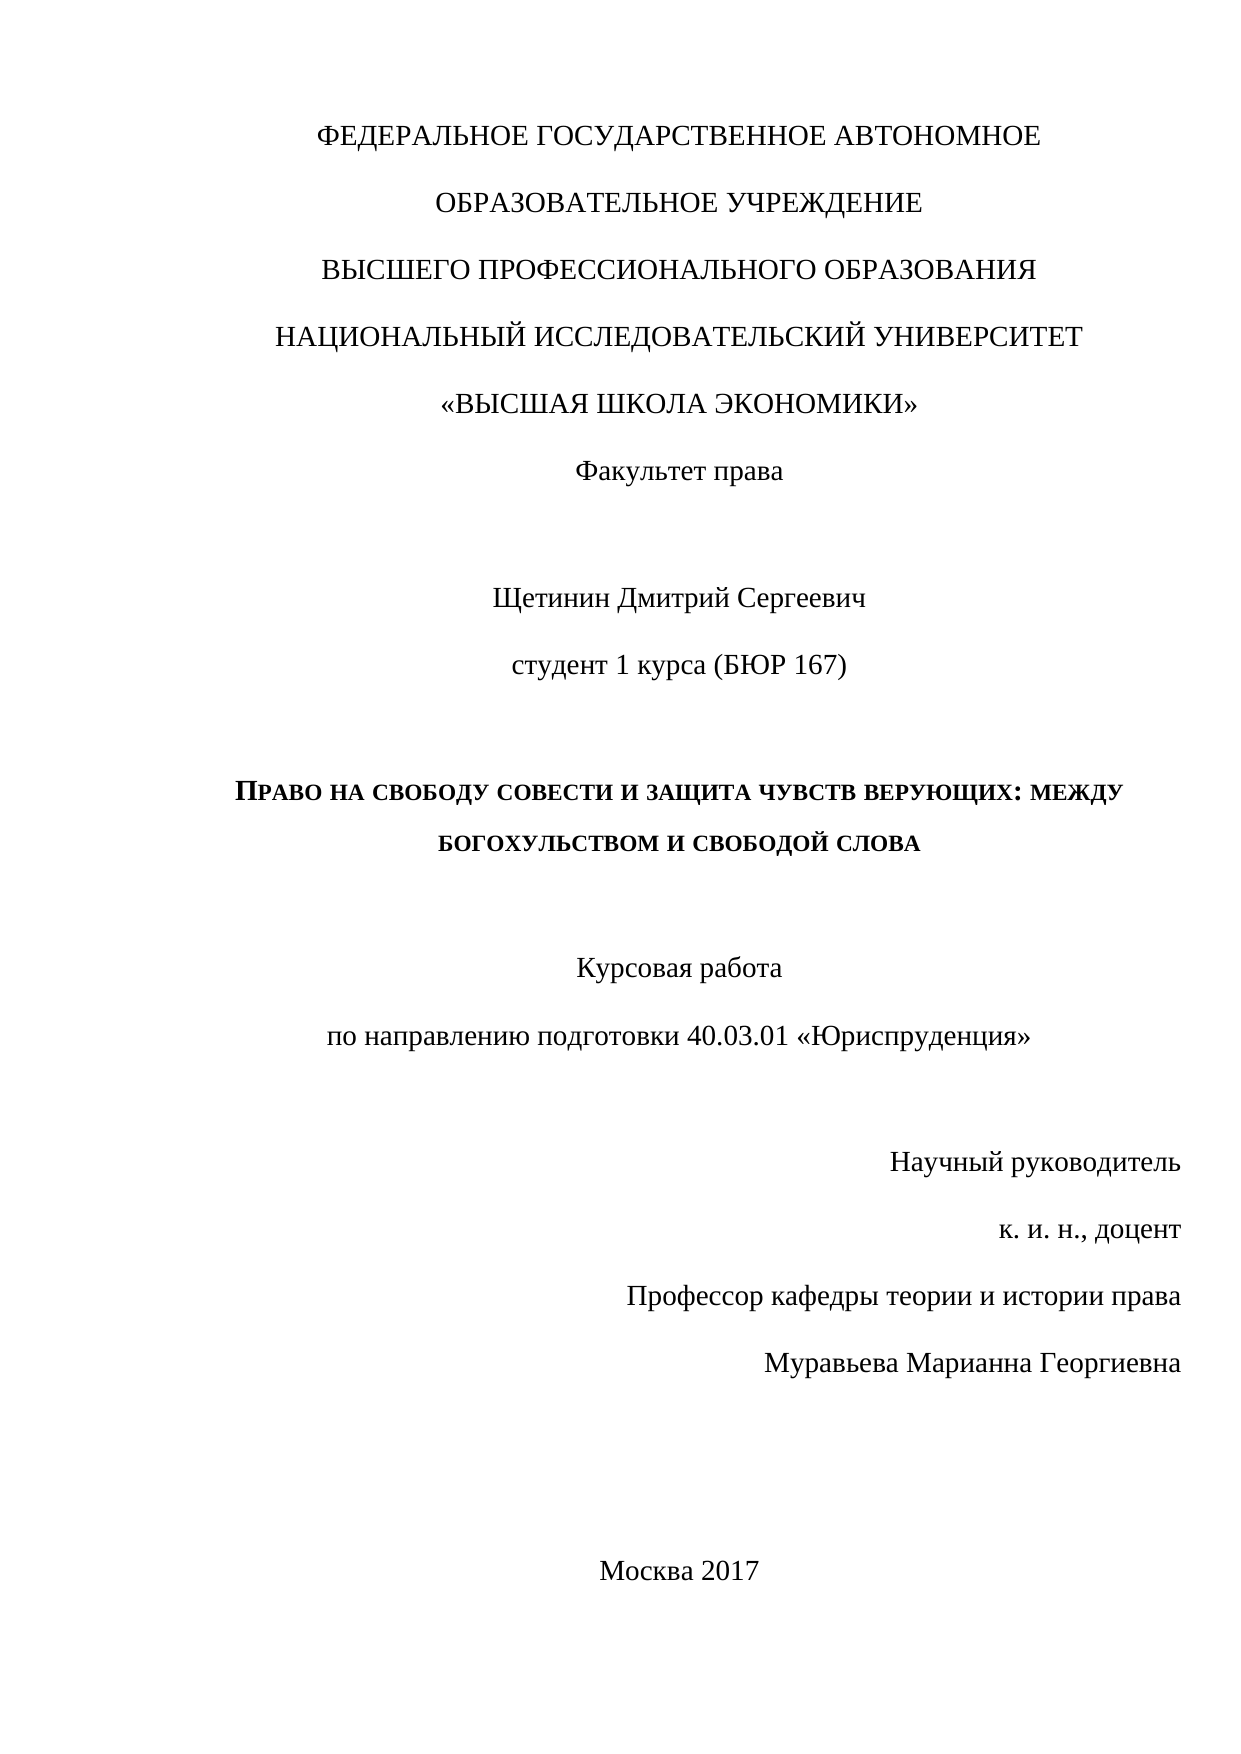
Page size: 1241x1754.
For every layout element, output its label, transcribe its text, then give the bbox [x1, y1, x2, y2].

text Муравьева Марианна Георгиевна [177, 1345, 1181, 1379]
text НАЦИОНАЛЬНЫЙ ИССЛЕДОВАТЕЛЬСКИЙ УНИВЕРСИТЕТ [177, 319, 1181, 353]
text Курсовая работа [177, 951, 1181, 984]
text Научный руководитель [177, 1144, 1181, 1178]
text Факультет права [177, 453, 1181, 487]
text Профессор кафедры теории и истории права [177, 1278, 1181, 1312]
text Право на свободу совести и защита чувств верующих: между богохульством и свободой слова [177, 773, 1181, 857]
text «ВЫСШАЯ ШКОЛА ЭКОНОМИКИ» [177, 386, 1181, 419]
text Щетинин Дмитрий Сергеевич [177, 580, 1181, 613]
text ФЕДЕРАЛЬНОЕ ГОСУДАРСТВЕННОЕ АВТОНОМНОЕ [177, 118, 1181, 152]
text к. и. н., доцент [177, 1211, 1181, 1245]
text ОБРАЗОВАТЕЛЬНОЕ УЧРЕЖДЕНИЕ [177, 185, 1181, 219]
text ВЫСШЕГО ПРОФЕССИОНАЛЬНОГО ОБРАЗОВАНИЯ [177, 252, 1181, 286]
text студент 1 курса (БЮР 167) [177, 647, 1181, 680]
text по направлению подготовки 40.03.01 «Юриспруденция» [177, 1018, 1181, 1051]
text Москва 2017 [177, 1553, 1181, 1587]
